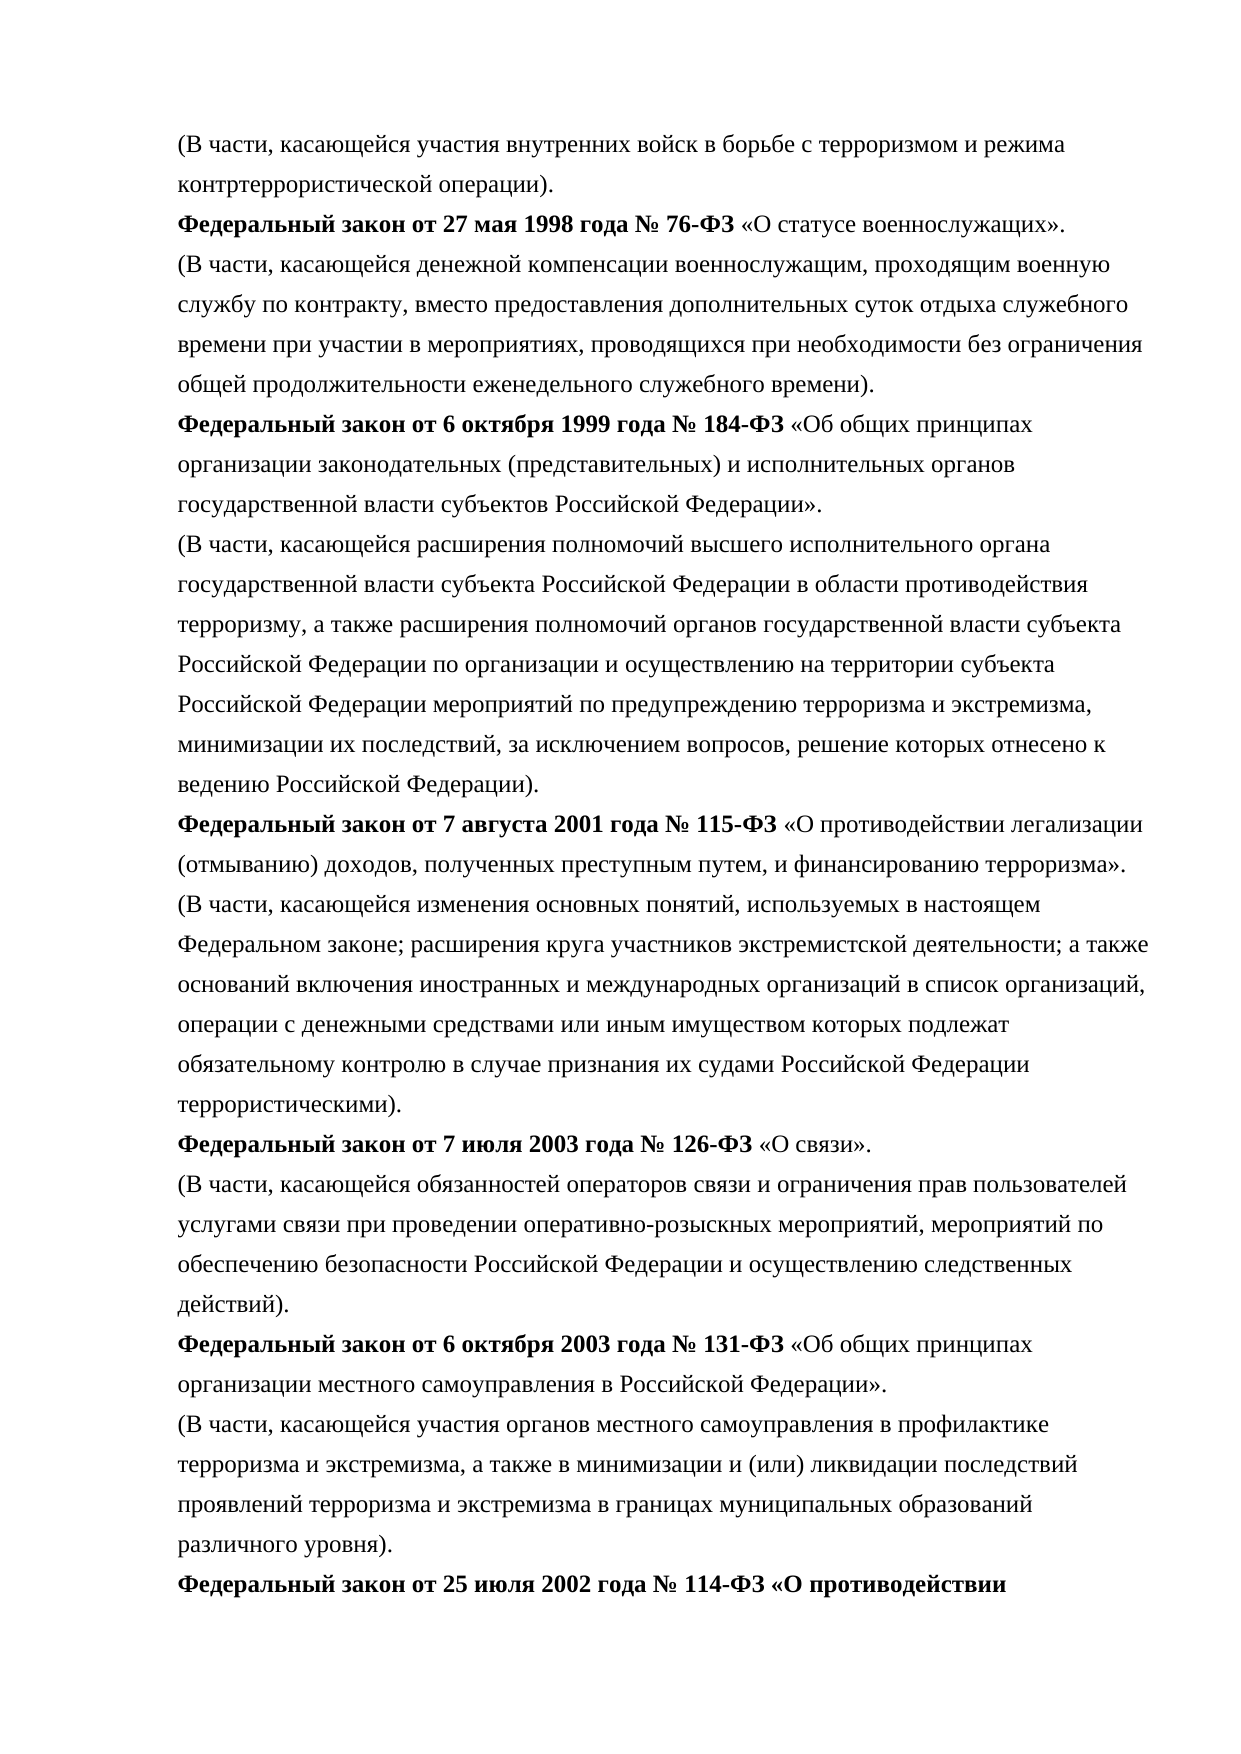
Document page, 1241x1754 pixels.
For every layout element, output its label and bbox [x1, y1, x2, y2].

text [177, 118, 1152, 1598]
